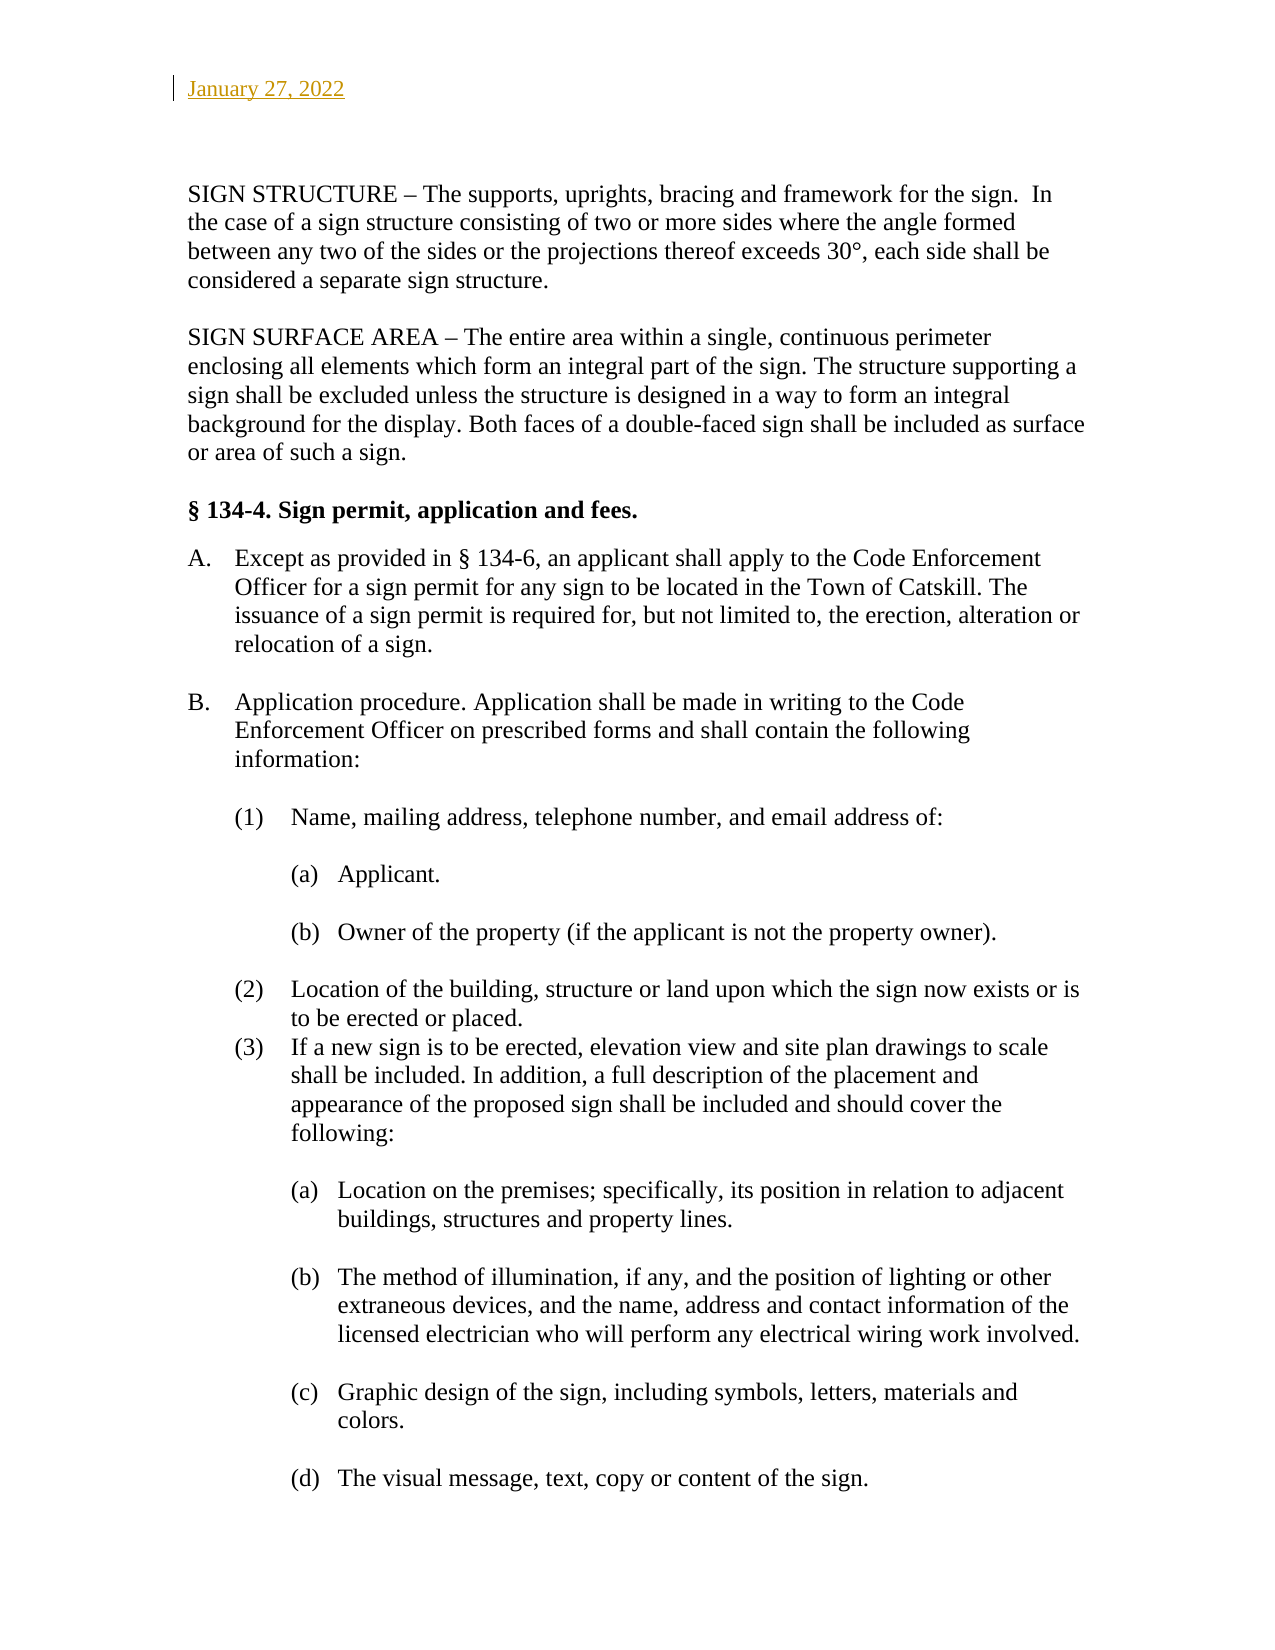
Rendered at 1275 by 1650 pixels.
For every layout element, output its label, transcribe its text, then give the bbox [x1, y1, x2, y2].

list Location on the premises; specifically, its position in relation to adjacent buildings, structures and property lines. [291, 1175, 1087, 1233]
list The visual message, text, copy or content of the sign. [291, 1463, 1087, 1492]
list Location of the building, structure or land upon which the sign now exists or is to be erected or placed. [234, 974, 1087, 1032]
text SIGN SURFACE AREA – The entire area within a single, continuous perimeter enclosing all elements which form an integral part of the sign. The structure supporting a sign shall be excluded unless the structure is designed in a way to form an integral background for the display. Both faces of a double-faced sign shall be included as surface or area of such a sign. [187, 322, 1087, 466]
list Applicant. [291, 859, 1087, 888]
text § 134-4. Sign permit, application and fees. [187, 495, 1080, 524]
list Name, mailing address, telephone number, and email address of: [234, 802, 1087, 830]
list Except as provided in § 134-6, an applicant shall apply to the Code Enforcement Officer for a sign permit for any sign to be located in the Town of Catskill. The issuance of a sign permit is required for, but not limited to, the erection, alteration or relocation of a sign. [187, 543, 1080, 658]
list Owner of the property (if the applicant is not the property owner). [291, 917, 1087, 945]
text SIGN STRUCTURE – The supports, uprights, bracing and framework for the sign. In the case of a sign structure consisting of two or more sides where the angle formed between any two of the sides or the projections thereof exceeds 30°, each side shall be considered a separate sign structure. [187, 179, 1087, 294]
list Application procedure. Application shall be made in writing to the Code Enforcement Officer on prescribed forms and shall contain the following information: [187, 687, 1087, 773]
list The method of illumination, if any, and the position of lighting or other extraneous devices, and the name, address and contact information of the licensed electrician who will perform any electrical wiring work involved. [291, 1262, 1087, 1348]
list Graphic design of the sign, including symbols, letters, materials and colors. [291, 1377, 1087, 1434]
list If a new sign is to be erected, elevation view and site plan drawings to scale shall be included. In addition, a full description of the placement and appearance of the proposed sign shall be included and should cover the following: [234, 1032, 1087, 1147]
